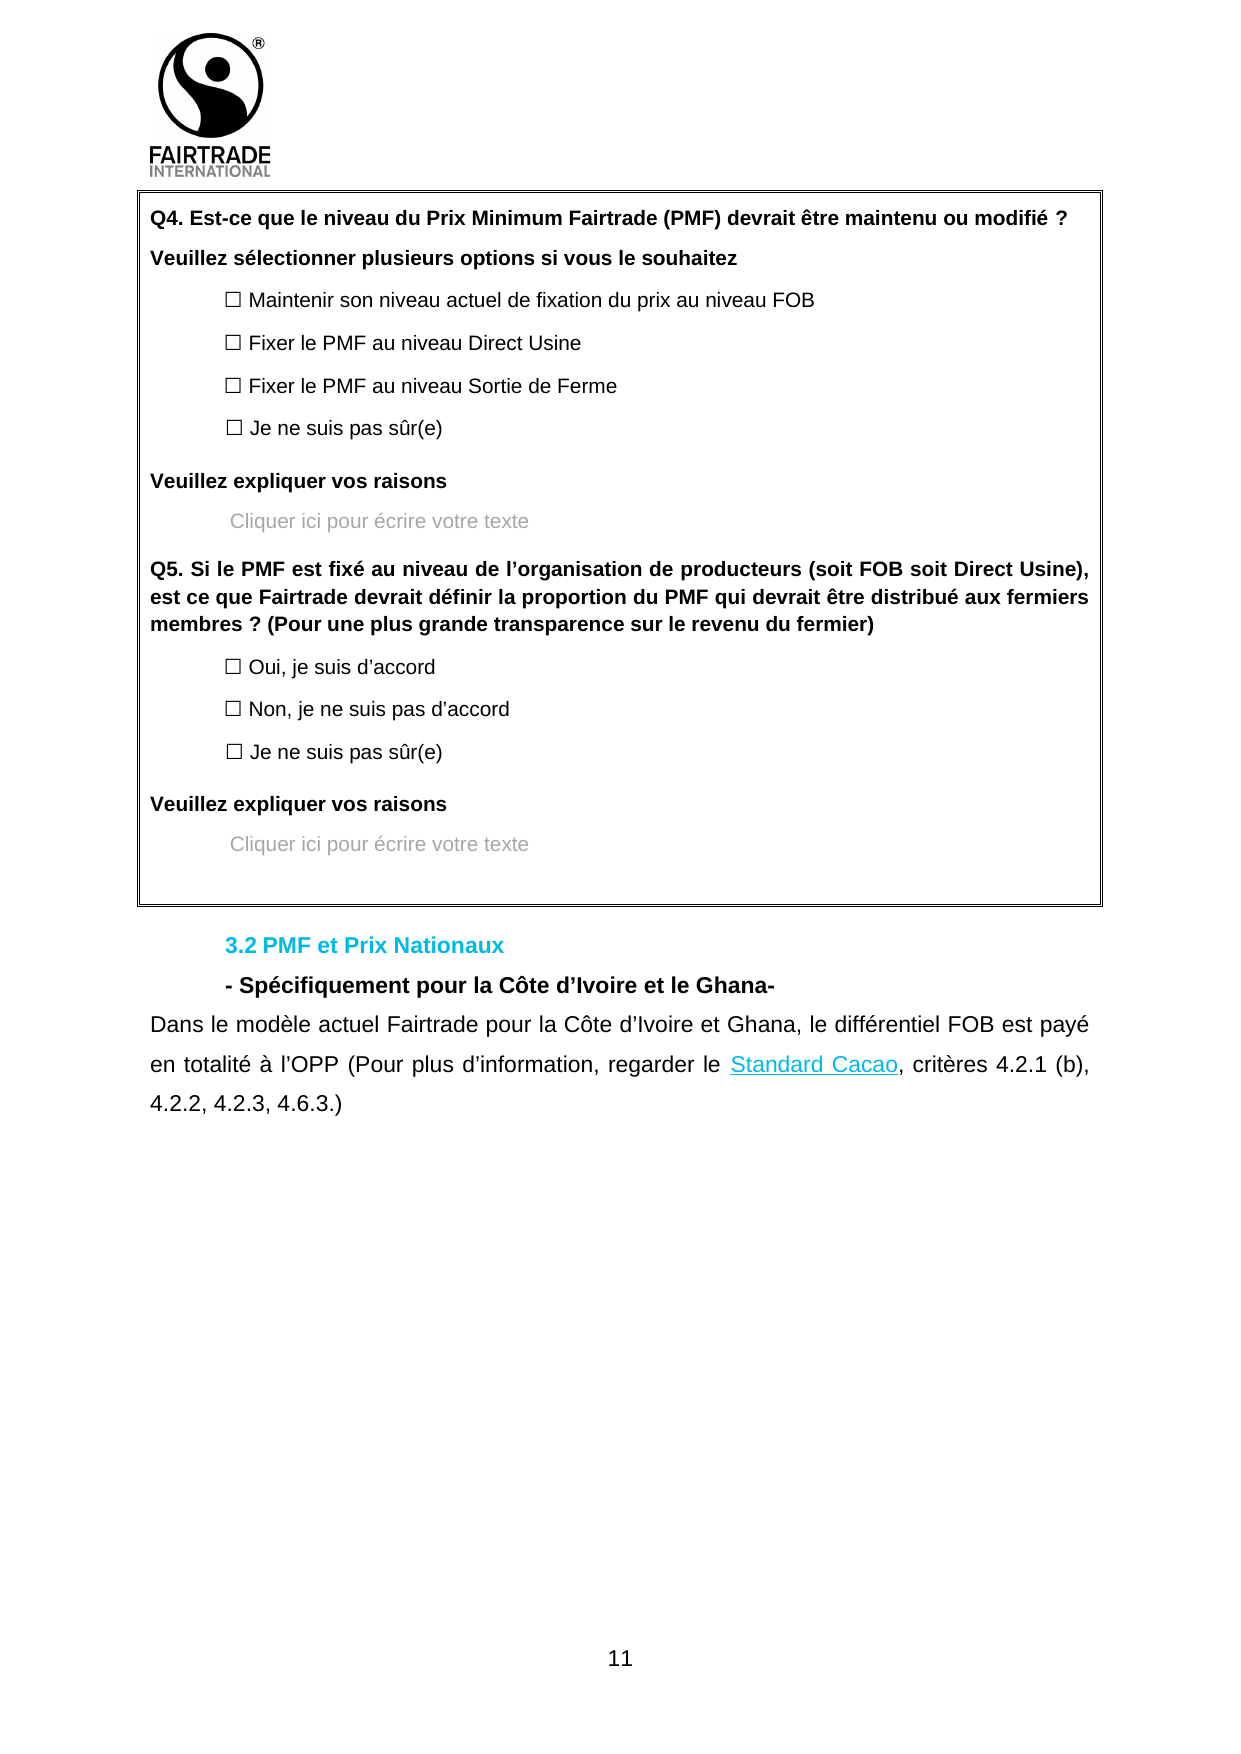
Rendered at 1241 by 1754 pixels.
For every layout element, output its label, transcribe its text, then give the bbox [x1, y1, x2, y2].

picture [150, 32, 271, 177]
table_header Q4. Est-ce que le niveau du Prix Minimum Fairtrade (PMF) devrait être maintenu ou modifié ? Veuillez sélectionner plusieurs options si vous le souhaitez Maintenir son niveau actuel de fixation du prix au niveau FOB Fixer le PMF au niveau Direct Usine Fixer le PMF au niveau Sortie de Ferme Je ne suis pas sûr(e) Veuillez expliquer vos raisons Q5. Si le PMF est fixé au niveau de l’organisation de producteurs (soit FOB soit Direct Usine), est ce que Fairtrade devrait définir la proportion du PMF qui devrait être distribué aux fermiers membres ? (Pour une plus grande transparence sur le revenu du fermier) Oui, je suis d’accord Non, je ne suis pas d’accord Je ne suis pas sûr(e) Veuillez expliquer vos raisons [140, 193, 1100, 904]
text Dans le modèle actuel Fairtrade pour la Côte d’Ivoire et Ghana, le différentiel FOB est payé en totalité à l’OPP (Pour plus d’information, regarder le Standard Cacao, critères 4.2.1 (b), 4.2.2, 4.2.3, 4.6.3.) [150, 1011, 1090, 1117]
text - Spécifiquement pour la Côte d’Ivoire et le Ghana- [225, 972, 1090, 998]
list PMF et Prix Nationaux [225, 932, 1090, 959]
